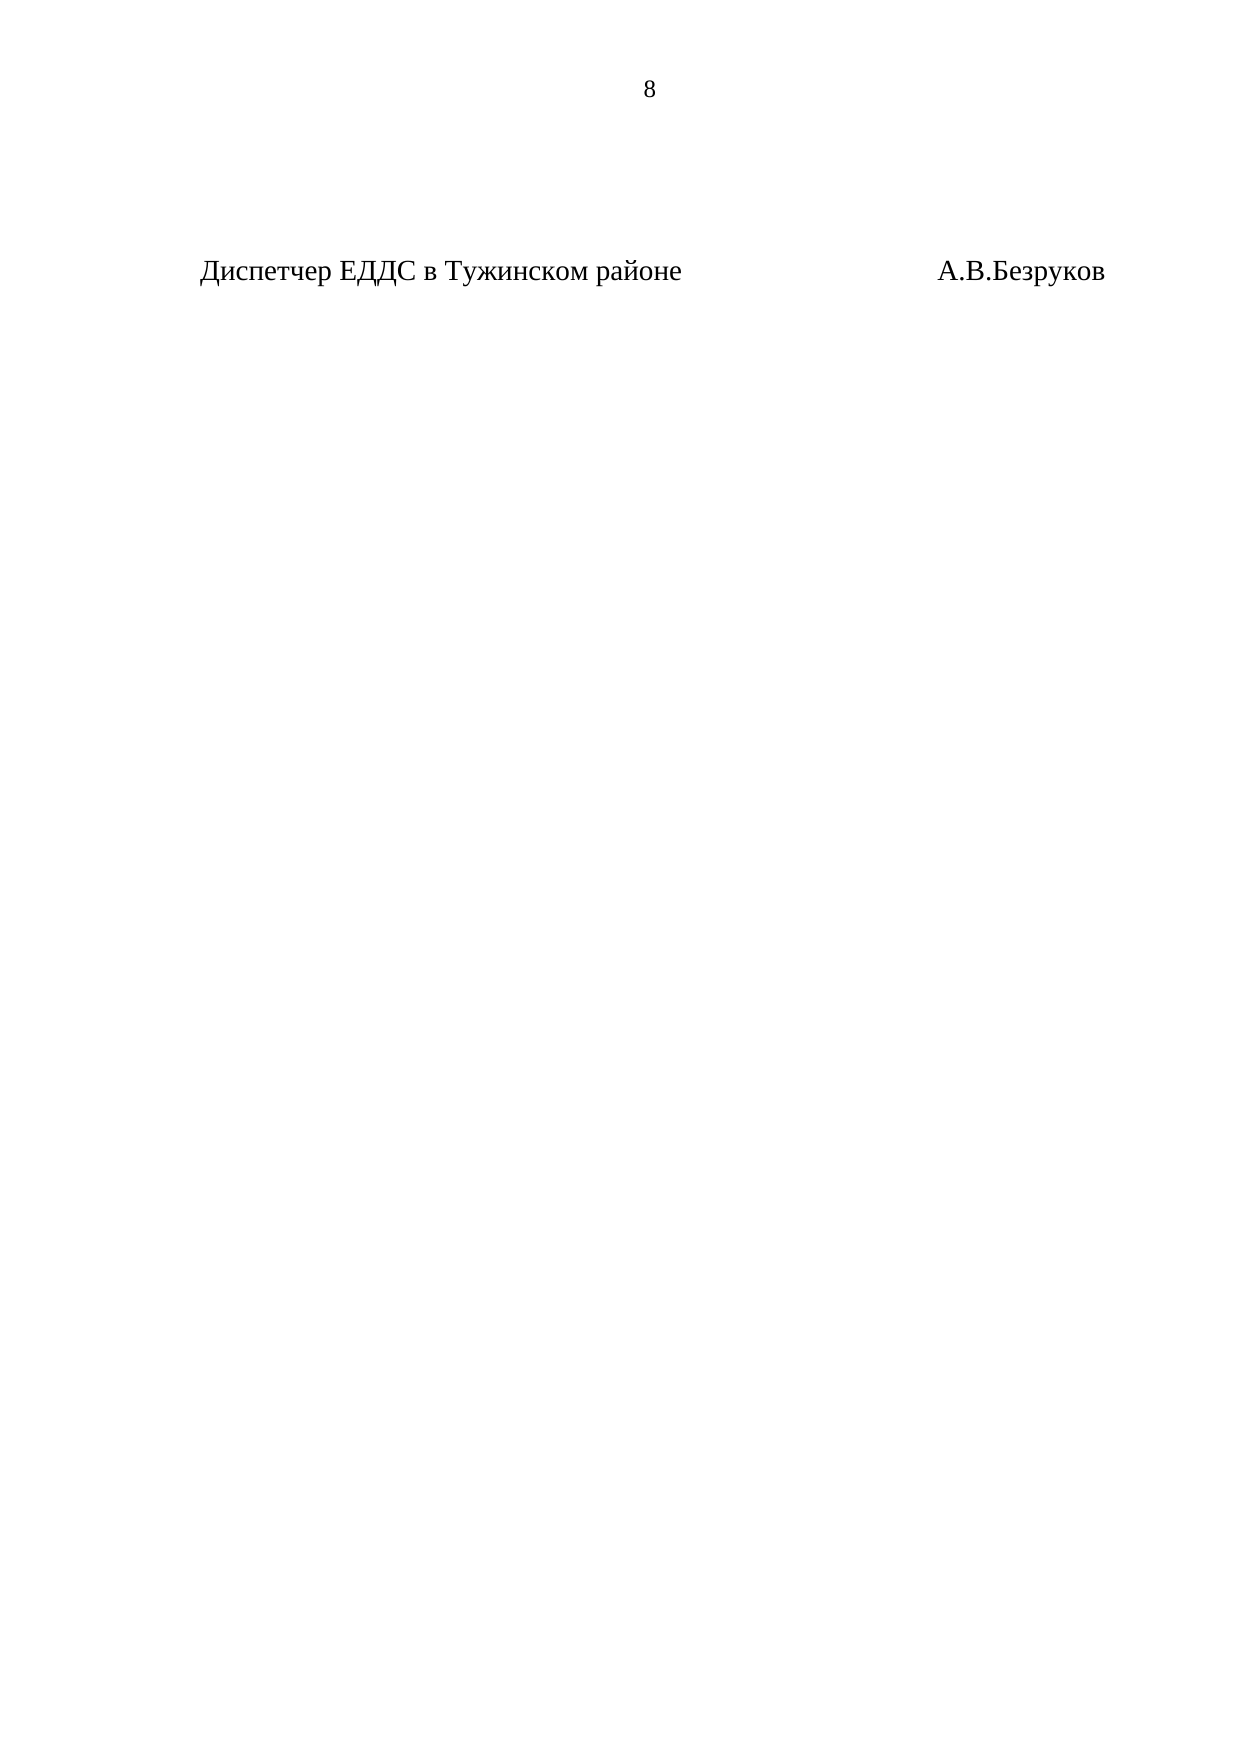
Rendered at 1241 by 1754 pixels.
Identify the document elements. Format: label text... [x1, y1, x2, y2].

text Диспетчер ЕДДС в Тужинском районе А.В.Безруков [118, 253, 1187, 286]
